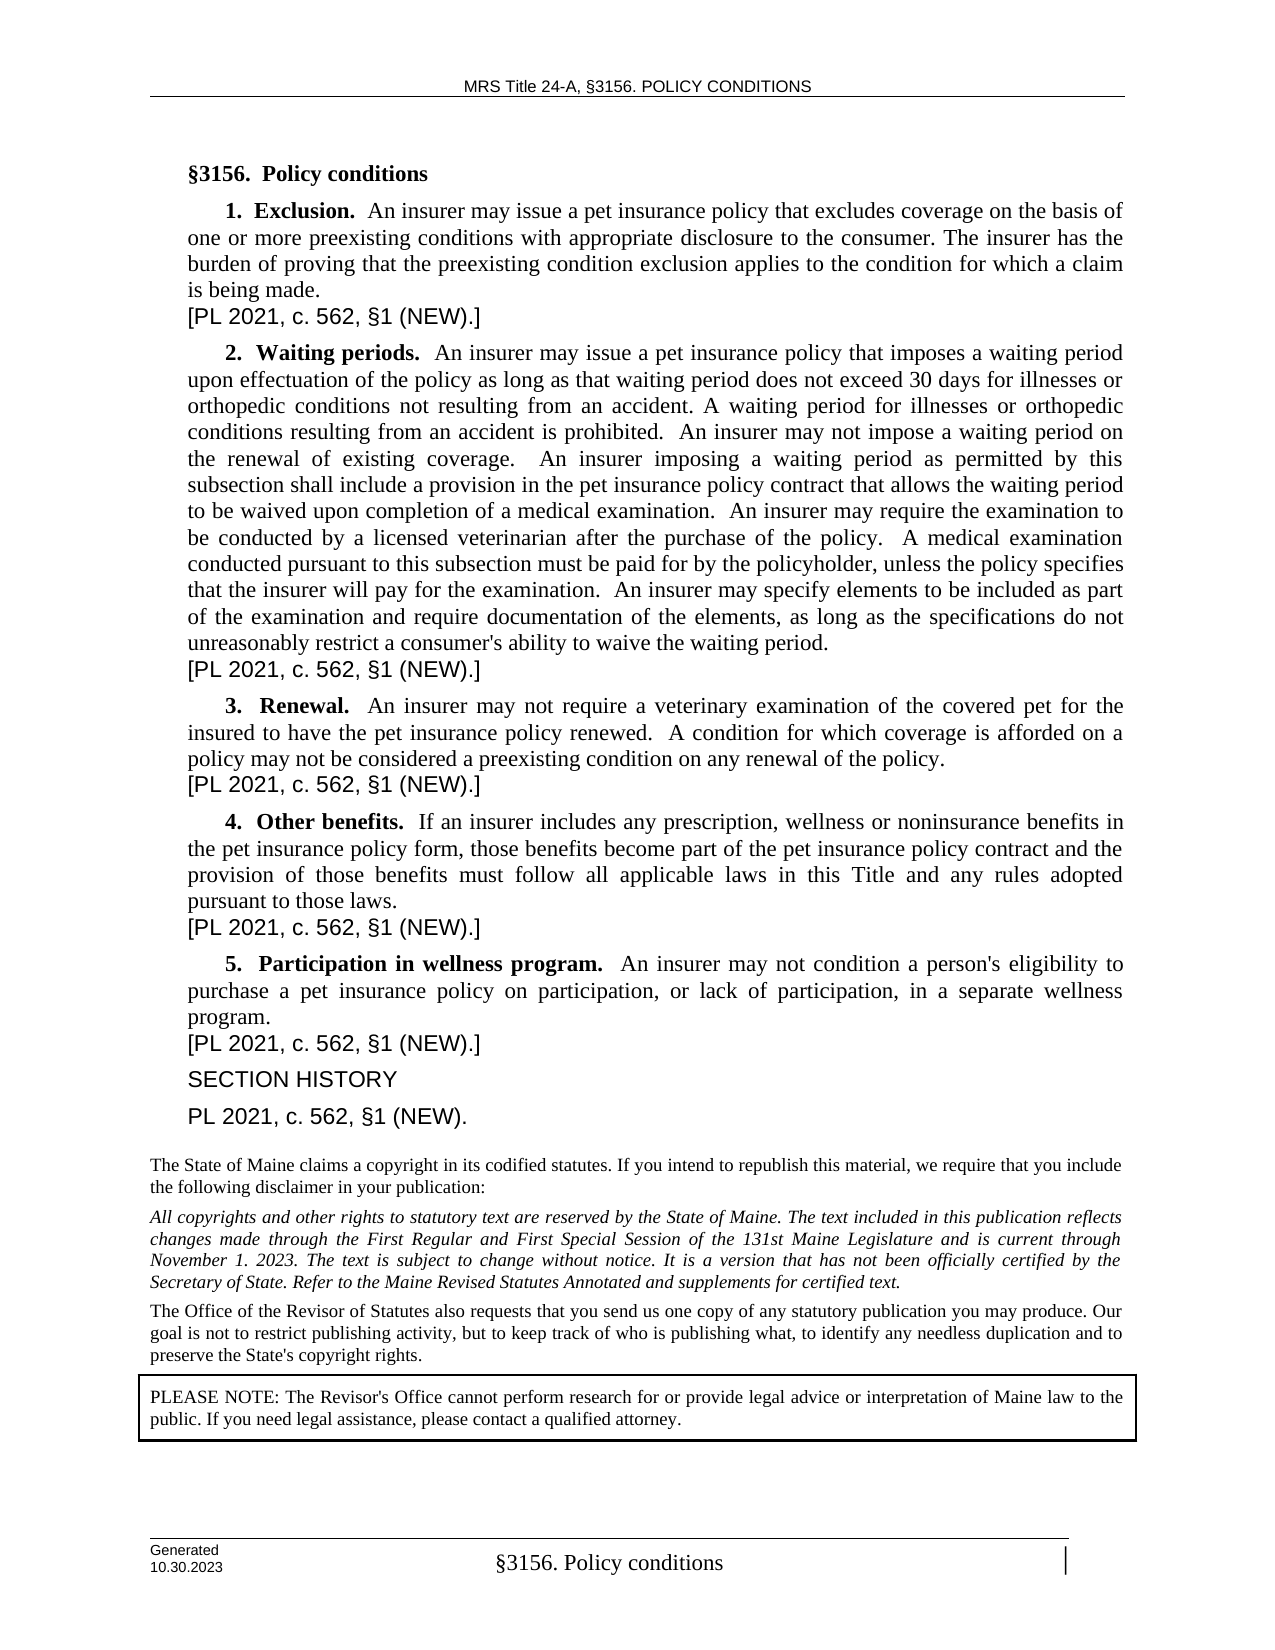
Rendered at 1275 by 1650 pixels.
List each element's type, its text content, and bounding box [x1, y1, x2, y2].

text SECTION HISTORY [187, 1066, 1125, 1093]
text 1. Exclusion. An insurer may issue a pet insurance policy that excludes coverage on the basis of one or more preexisting conditions with appropriate disclosure to the consumer. The insurer has the burden of proving that the preexisting condition exclusion applies to the condition for which a claim is being made. [187, 197, 1125, 303]
text [PL 2021, c. 562, §1 (NEW).] [187, 1029, 1125, 1056]
text 3. Renewal. An insurer may not require a veterinary examination of the covered pet for the insured to have the pet insurance policy renewed. A condition for which coverage is afforded on a policy may not be considered a preexisting condition on any renewal of the policy. [187, 692, 1125, 771]
text PLEASE NOTE: The Revisor's Office cannot perform research for or provide legal advice or interpretation of Maine law to the public. If you need legal assistance, please contact a qualified attorney. [140, 1376, 1135, 1439]
text All copyrights and other rights to statutory text are reserved by the State of Maine. The text included in this publication reflects changes made through the First Regular and First Special Session of the 131st Maine Legislature and is current through November 1. 2023 . The text is subject to change without notice. It is a version that has not been officially certified by the Secretary of State. Refer to the Maine Revised Statutes Annotated and supplements for certified text. [150, 1206, 1125, 1292]
text [PL 2021, c. 562, §1 (NEW).] [187, 914, 1125, 940]
text [PL 2021, c. 562, §1 (NEW).] [187, 303, 1125, 329]
text 5. Participation in wellness program. An insurer may not condition a person's eligibility to purchase a pet insurance policy on participation, or lack of participation, in a separate wellness program. [187, 950, 1125, 1029]
text The State of Maine claims a copyright in its codified statutes. If you intend to republish this material, we require that you include the following disclaimer in your publication: [150, 1154, 1125, 1197]
text [PL 2021, c. 562, §1 (NEW).] [187, 771, 1125, 798]
text PL 2021, c. 562, §1 (NEW). [187, 1103, 1125, 1129]
text §3156. Policy conditions [187, 160, 1125, 187]
text 2. Waiting periods. An insurer may issue a pet insurance policy that imposes a waiting period upon effectuation of the policy as long as that waiting period does not exceed 30 days for illnesses or orthopedic conditions not resulting from an accident. A waiting period for illnesses or orthopedic conditions resulting from an accident is prohibited. An insurer may not impose a waiting period on the renewal of existing coverage. An insurer imposing a waiting period as permitted by this subsection shall include a provision in the pet insurance policy contract that allows the waiting period to be waived upon completion of a medical examination. An insurer may require the examination to be conducted by a licensed veterinarian after the purchase of the policy. A medical examination conducted pursuant to this subsection must be paid for by the policyholder, unless the policy specifies that the insurer will pay for the examination. An insurer may specify elements to be included as part of the examination and require documentation of the elements, as long as the specifications do not unreasonably restrict a consumer's ability to waive the waiting period. [187, 339, 1125, 656]
text The Office of the Revisor of Statutes also requests that you send us one copy of any statutory publication you may produce. Our goal is not to restrict publishing activity, but to keep track of who is publishing what, to identify any needless duplication and to preserve the State's copyright rights. [150, 1300, 1125, 1365]
text 4. Other benefits. If an insurer includes any prescription, wellness or noninsurance benefits in the pet insurance policy form, those benefits become part of the pet insurance policy contract and the provision of those benefits must follow all applicable laws in this Title and any rules adopted pursuant to those laws. [187, 808, 1125, 914]
text [PL 2021, c. 562, §1 (NEW).] [187, 656, 1125, 682]
